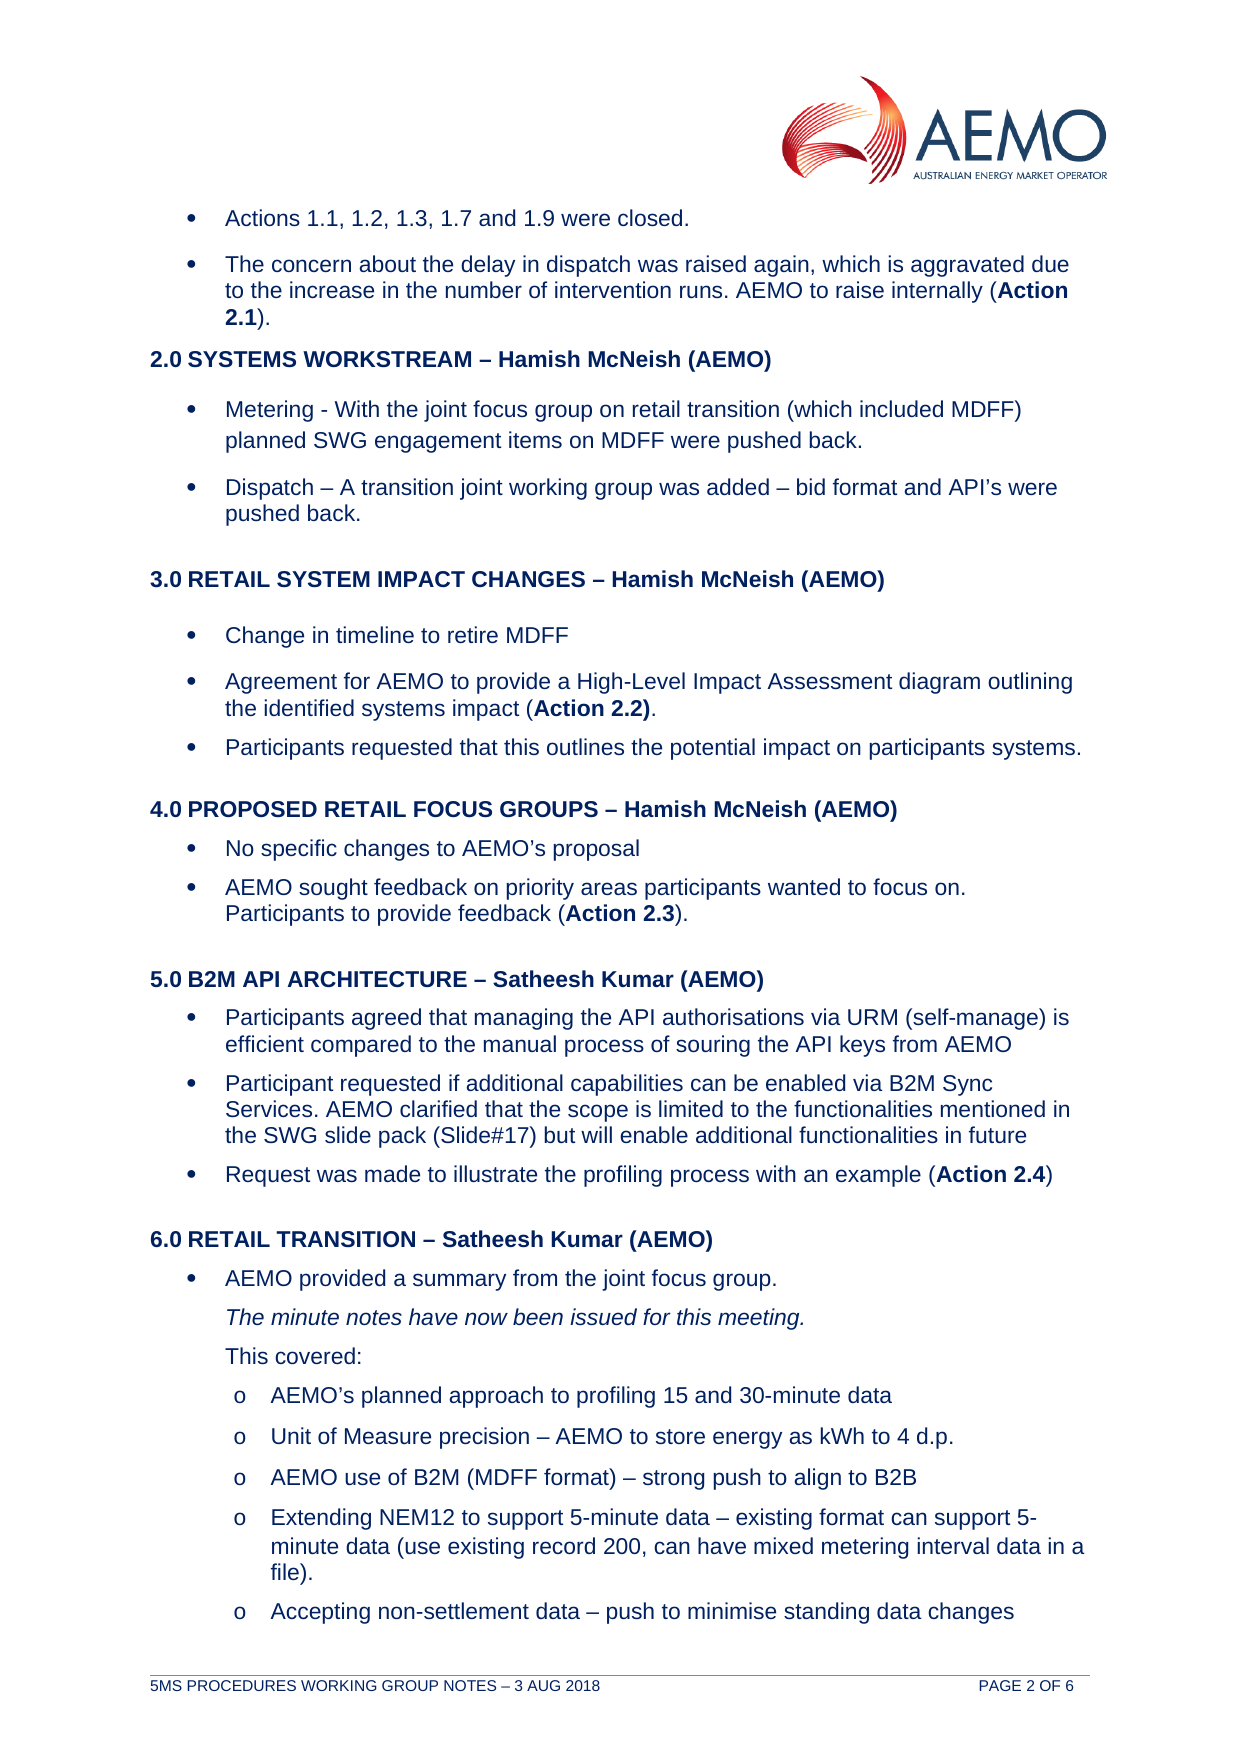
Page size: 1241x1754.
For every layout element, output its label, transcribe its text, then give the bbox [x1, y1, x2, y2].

text This covered: [225, 1343, 1090, 1369]
list Unit of Measure precision – AEMO to store energy as kWh to 4 d.p. [233, 1423, 1090, 1451]
text The minute notes have now been issued for this meeting. [225, 1304, 1090, 1330]
list Accepting non-settlement data – push to minimise standing data changes [233, 1598, 1090, 1626]
list AEMO use of B2M (MDFF format) – strong push to align to B2B [233, 1463, 1090, 1492]
list Request was made to illustrate the profiling process with an example (Action 2.4) [187, 1161, 1090, 1187]
list AEMO’s planned approach to profiling 15 and 30-minute data [233, 1382, 1090, 1410]
list The concern about the delay in dispatch was raised again, which is aggravated due to the increase in the number of intervention runs. AEMO to raise internally (Action 2.1). [187, 251, 1090, 330]
list No specific changes to AEMO’s proposal [187, 835, 1090, 861]
list Change in timeline to retire MDFF [187, 618, 1090, 649]
list Agreement for AEMO to provide a High-Level Impact Assessment diagram outlining the identified systems impact (Action 2.2). [187, 668, 1090, 721]
list SYSTEMS WORKSTREAM – Hamish McNeish (AEMO) [150, 343, 1090, 374]
list Metering - With the joint focus group on retail transition (which included MDFF) planned SWG engagement items on MDFF were pushed back. [187, 393, 1090, 455]
list Participants requested that this outlines the potential impact on participants systems. [187, 733, 1090, 760]
list Participants agreed that managing the API authorisations via URM (self-manage) is efficient compared to the manual process of souring the API keys from AEMO [187, 1004, 1090, 1057]
list Extending NEM12 to support 5-minute data – existing format can support 5-minute data (use existing record 200, can have mixed metering interval data in a file). [233, 1504, 1090, 1585]
list RETAIL TRANSITION – Satheesh Kumar (AEMO) [150, 1226, 1090, 1253]
list PROPOSED RETAIL FOCUS GROUPS – Hamish McNeish (AEMO) [150, 796, 1090, 823]
list RETAIL SYSTEM IMPACT CHANGES – Hamish McNeish (AEMO) [150, 566, 1090, 592]
list Dispatch – A transition joint working group was added – bid format and API’s were pushed back. [187, 474, 1090, 527]
picture [781, 75, 1108, 184]
list AEMO sought feedback on priority areas participants wanted to focus on. Participants to provide feedback (Action 2.3). [187, 874, 1090, 927]
list AEMO provided a summary from the joint focus group. [187, 1265, 1090, 1292]
list B2M API ARCHITECTURE – Satheesh Kumar (AEMO) [150, 966, 1090, 992]
list Participant requested if additional capabilities can be enabled via B2M Sync Services. AEMO clarified that the scope is limited to the functionalities mentioned in the SWG slide pack (Slide#17) but will enable additional functionalities in future [187, 1069, 1090, 1149]
list Actions 1.1, 1.2, 1.3, 1.7 and 1.9 were closed. [187, 201, 1090, 232]
